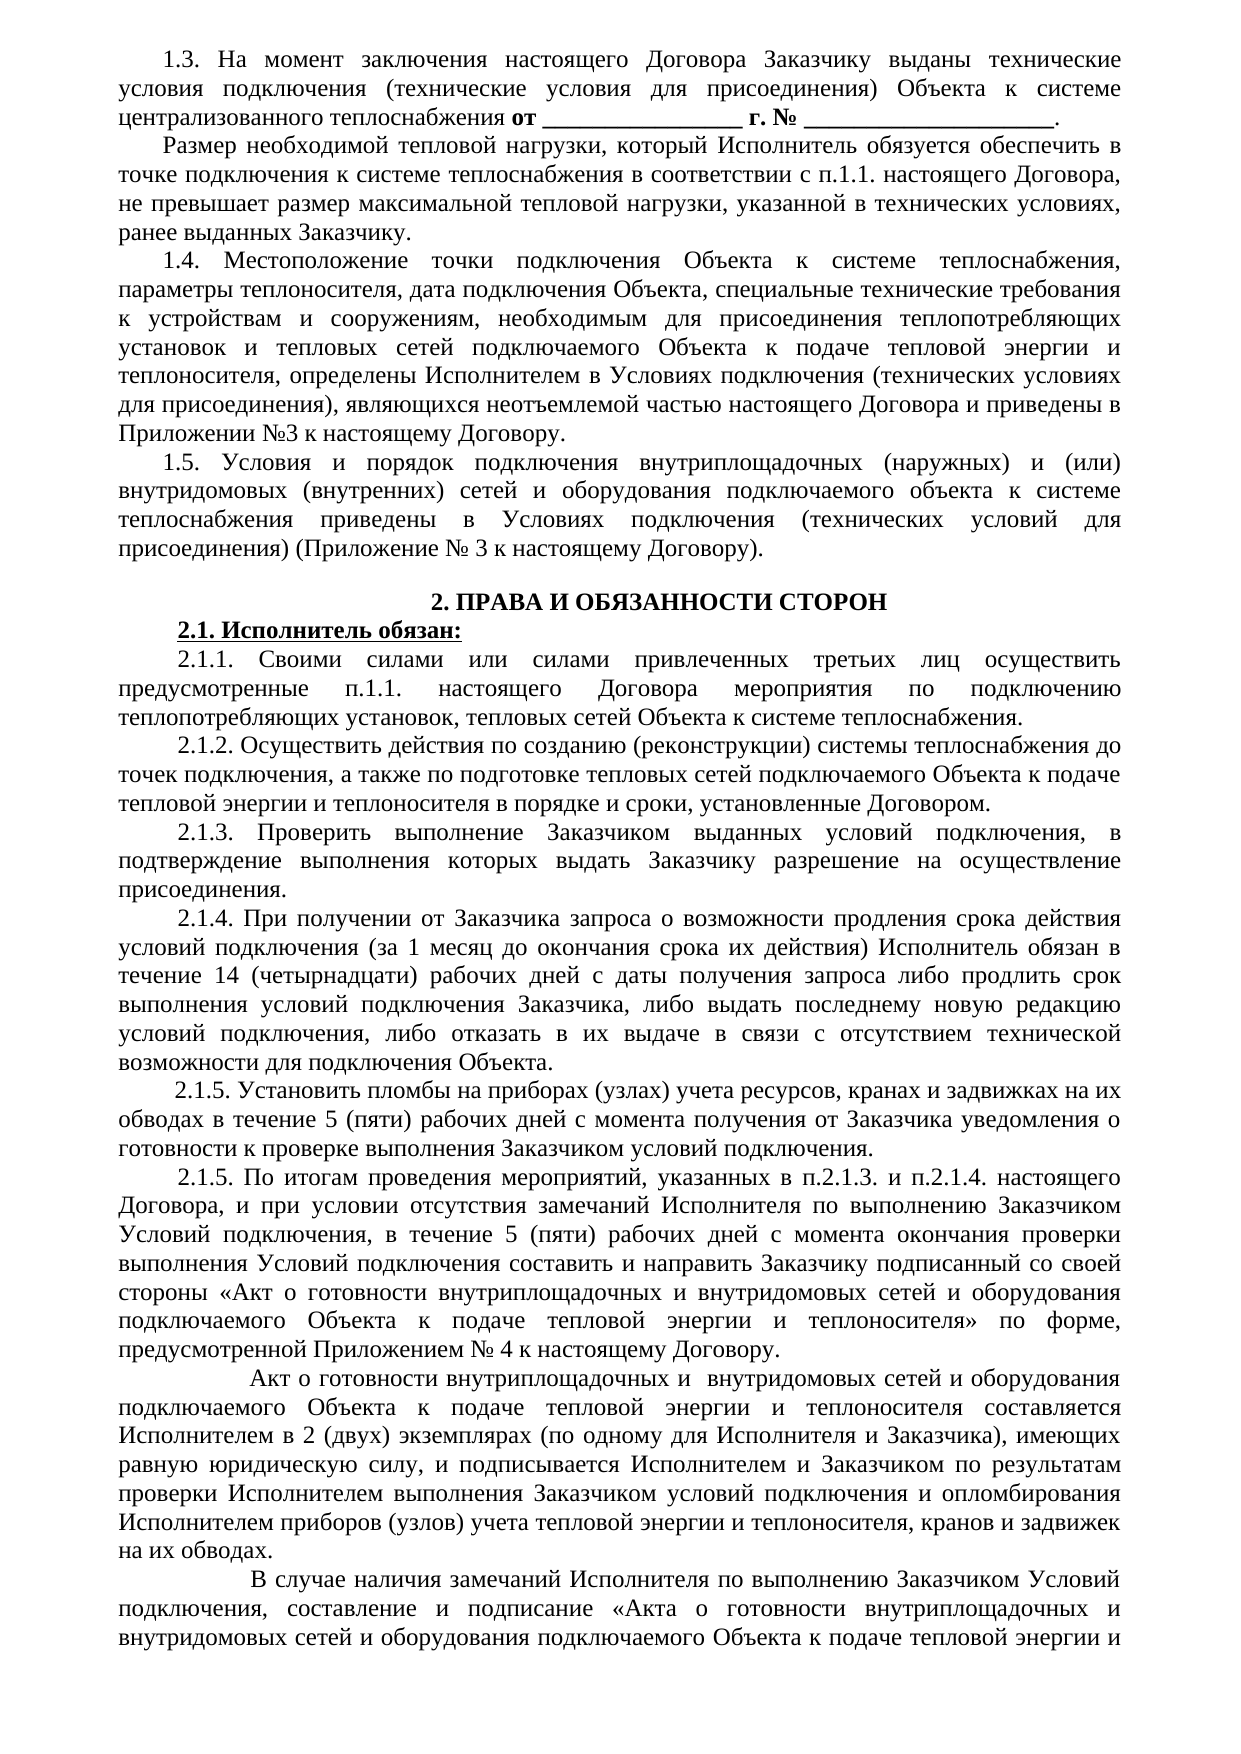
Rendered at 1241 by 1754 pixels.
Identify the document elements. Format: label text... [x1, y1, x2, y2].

text 2.1.2. Осуществить действия по созданию (реконструкции) системы теплоснабжения до точек подключения, а также по подготовке тепловых сетей подключаемого Объекта к подаче тепловой энергии и теплоносителя в порядке и сроки, установленные Договором. [118, 731, 1122, 817]
text 2.1.5. Установить пломбы на приборах (узлах) учета ресурсов, кранах и задвижках на их обводах в течение 5 (пяти) рабочих дней с момента получения от Заказчика уведомления о готовности к проверке выполнения Заказчиком условий подключения. [118, 1076, 1122, 1162]
text 1.4. Местоположение точки подключения Объекта к системе теплоснабжения, параметры теплоносителя, дата подключения Объекта, специальные технические требования к устройствам и сооружениям, необходимым для присоединения теплопотребляющих установок и тепловых сетей подключаемого Объекта к подаче тепловой энергии и теплоносителя, определены Исполнителем в Условиях подключения (технических условиях для присоединения), являющихся неотъемлемой частью настоящего Договора и приведены в Приложении №3 к настоящему Договору. [118, 246, 1122, 447]
text 2.1. Исполнитель обязан: [118, 616, 1122, 644]
text Акт о готовности внутриплощадочных и внутридомовых сетей и оборудования подключаемого Объекта к подаче тепловой энергии и теплоносителя составляется Исполнителем в 2 (двух) экземплярах (по одному для Исполнителя и Заказчика), имеющих равную юридическую силу, и подписывается Исполнителем и Заказчиком по результатам проверки Исполнителем выполнения Заказчиком условий подключения и опломбирования Исполнителем приборов (узлов) учета тепловой энергии и теплоносителя, кранов и задвижек на их обводах. [118, 1363, 1122, 1564]
text 1.5. Условия и порядок подключения внутриплощадочных (наружных) и (или) внутридомовых (внутренних) сетей и оборудования подключаемого объекта к системе теплоснабжения приведены в Условиях подключения (технических условий для присоединения) (Приложение № 3 к настоящему Договору). [118, 447, 1122, 562]
text 1.3. На момент заключения настоящего Договора Заказчику выданы технические условия подключения (технические условия для присоединения) Объекта к системе централизованного теплоснабжения от ________________ г. № ____________________. [118, 44, 1122, 131]
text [118, 1564, 1122, 1651]
text 2.1.1. Своими силами или силами привлеченных третьих лиц осуществить предусмотренные п.1.1. настоящего Договора мероприятия по подключению теплопотребляющих установок, тепловых сетей Объекта к системе теплоснабжения. [118, 644, 1122, 731]
text 2.1.5. По итогам проведения мероприятий, указанных в п.2.1.3. и п.2.1.4. настоящего Договора, и при условии отсутствия замечаний Исполнителя по выполнению Заказчиком Условий подключения, в течение 5 (пяти) рабочих дней с момента окончания проверки выполнения Условий подключения составить и направить Заказчику подписанный со своей стороны «Акт о готовности внутриплощадочных и внутридомовых сетей и оборудования подключаемого Объекта к подаче тепловой энергии и теплоносителя» по форме, предусмотренной Приложением № 4 к настоящему Договору. [118, 1162, 1122, 1363]
text 2. ПРАВА И ОБЯЗАННОСТИ СТОРОН [118, 587, 1122, 616]
text 2.1.4. При получении от Заказчика запроса о возможности продления срока действия условий подключения (за 1 месяц до окончания срока их действия) Исполнитель обязан в течение 14 (четырнадцати) рабочих дней с даты получения запроса либо продлить срок выполнения условий подключения Заказчика, либо выдать последнему новую редакцию условий подключения, либо отказать в их выдаче в связи с отсутствием технической возможности для подключения Объекта. [118, 903, 1122, 1076]
text Размер необходимой тепловой нагрузки, который Исполнитель обязуется обеспечить в точке подключения к системе теплоснабжения в соответствии с п.1.1. настоящего Договора, не превышает размер максимальной тепловой нагрузки, указанной в технических условиях, ранее выданных Заказчику. [118, 131, 1122, 246]
text 2.1.3. Проверить выполнение Заказчиком выданных условий подключения, в подтверждение выполнения которых выдать Заказчику разрешение на осуществление присоединения. [118, 817, 1122, 903]
